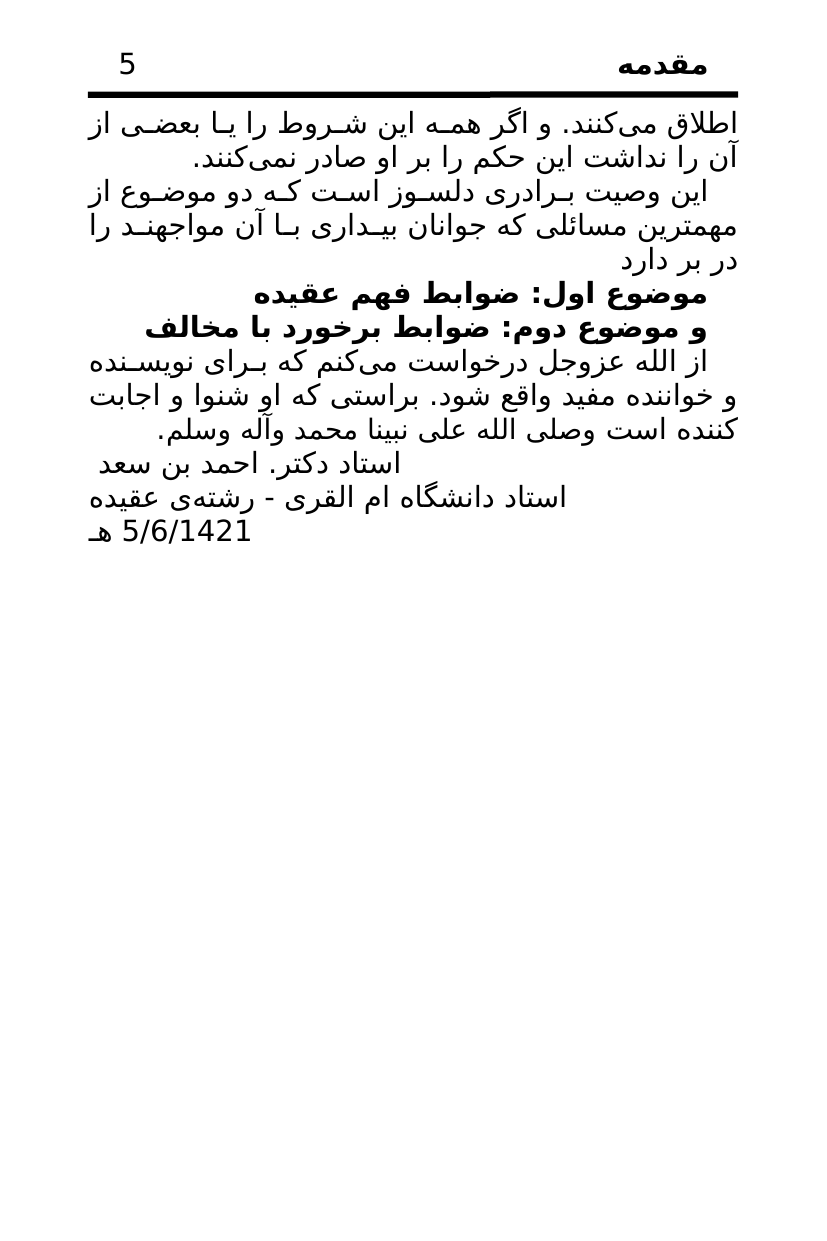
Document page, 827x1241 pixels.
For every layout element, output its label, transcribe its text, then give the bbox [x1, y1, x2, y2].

text استاد دکتر. احمد بن سعد [89, 446, 738, 480]
text و موضوع دوم: ضوابط برخورد با مخالف [89, 310, 738, 344]
text از الله عزوجل درخواست می‌کنم که برای نویسنده و خواننده مفید واقع شود. براستی که او شنوا و اجابت کننده است وصلی الله علی نبینا محمد وآله وسلم. [89, 344, 738, 446]
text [89, 106, 738, 174]
text موضوع اول: ضوابط فهم عقیده [89, 276, 738, 310]
text استاد دانشگاه ام القری - رشته‌ی عقیده [89, 480, 738, 514]
text این وصیت برادری دلسوز است که دو موضوع از مهمترین مسائلی که جوانان بیداری با آن مواجهند را در بر دارد [89, 174, 738, 276]
text 5/6/1421 هـ [89, 514, 738, 548]
